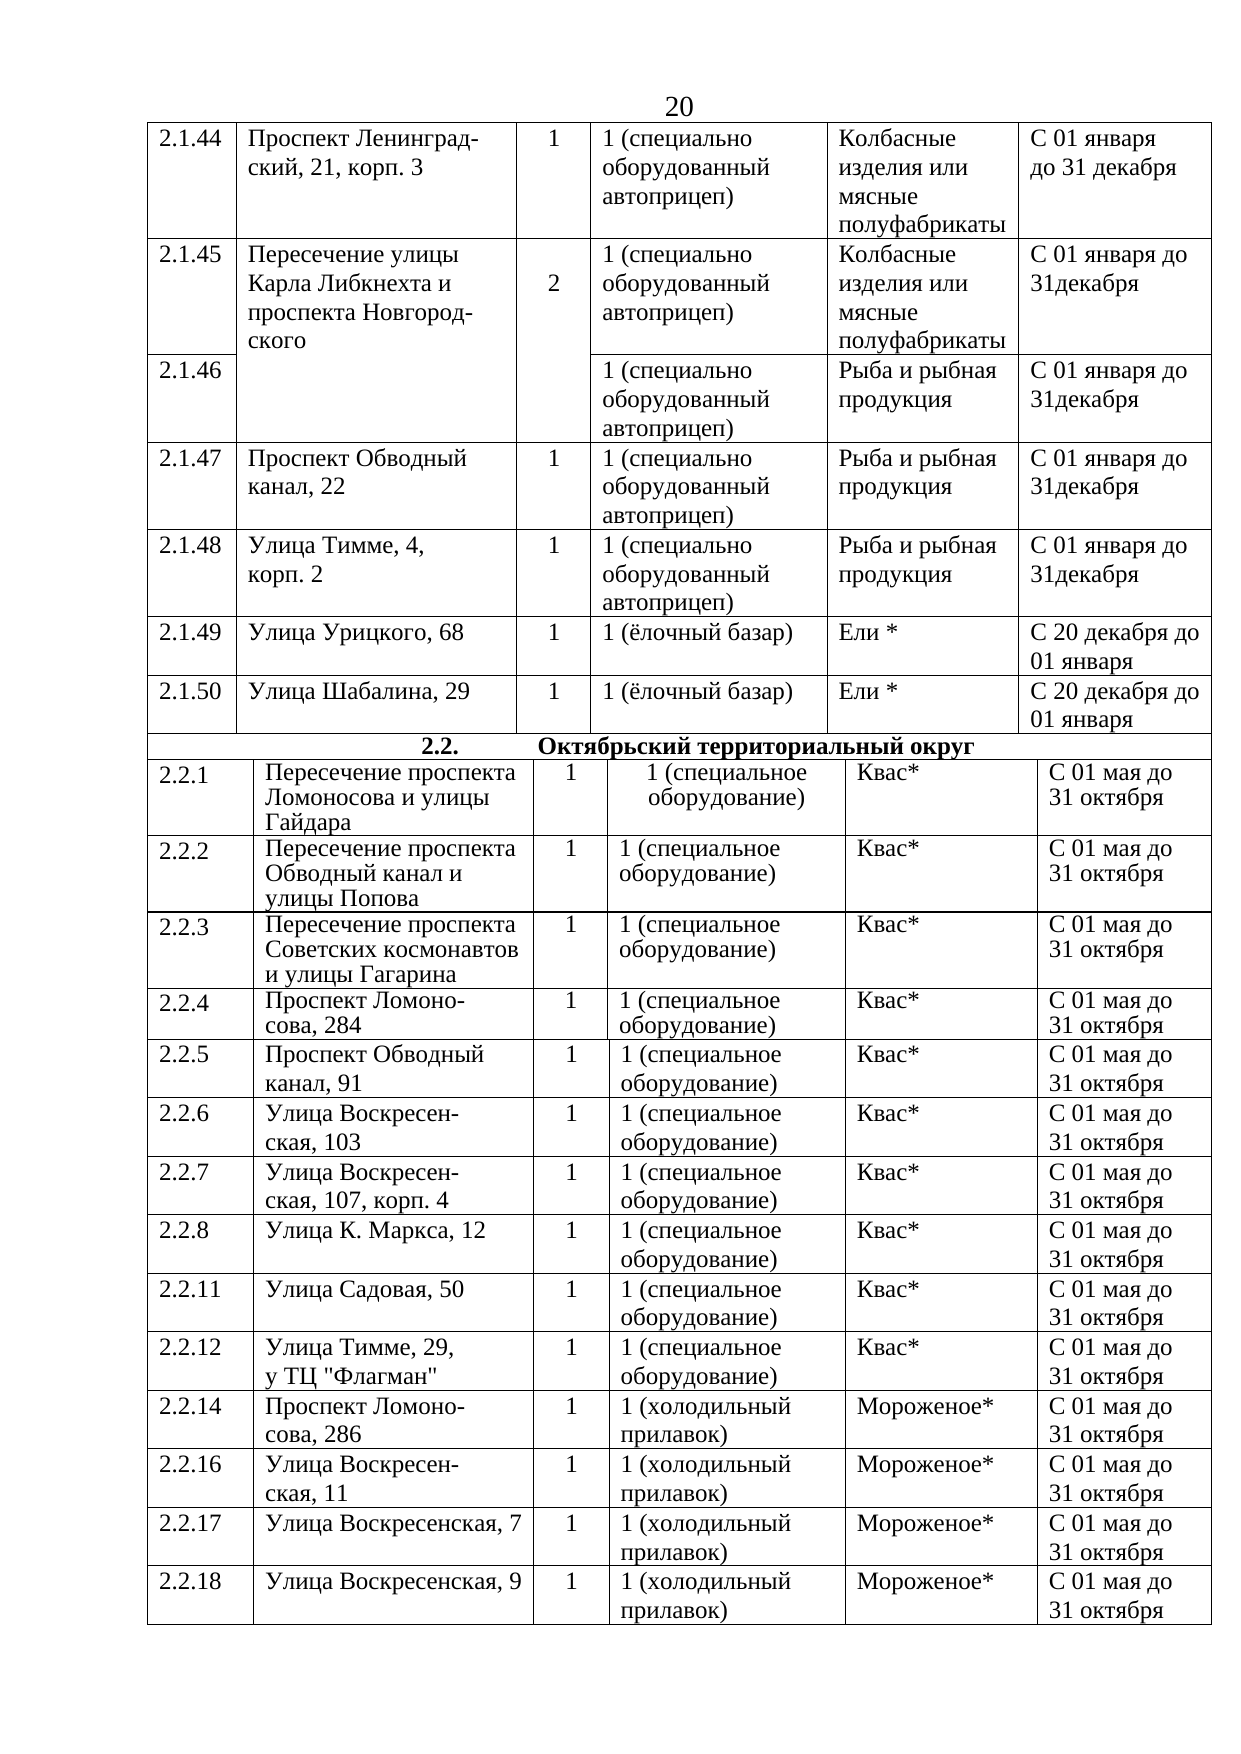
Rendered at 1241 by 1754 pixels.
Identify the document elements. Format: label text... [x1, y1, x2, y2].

table_cell 2.2.3 [148, 913, 253, 987]
table_cell 1 (специальное оборудование) [608, 913, 845, 987]
table_cell Ели * [828, 617, 1018, 675]
table_cell 1 [534, 836, 607, 911]
table_cell 1 [534, 1040, 609, 1097]
table_cell 2.2.12 [148, 1332, 253, 1390]
table_cell Улица Воскресен- ская, 103 [254, 1098, 533, 1156]
table_cell С 01 мая до 31 октября [1038, 913, 1211, 987]
table_cell 1 [534, 760, 607, 835]
table_header Проспект Ленинград-ский, 21, корп. 3 [237, 123, 516, 238]
table_cell 1 (специальное оборудование) [610, 1274, 845, 1331]
table_cell Квас* [846, 913, 1037, 987]
text 20 [177, 89, 1181, 122]
table_cell Пересечение проспекта Ломоносова и улицы Гайдара [254, 760, 533, 835]
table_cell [828, 239, 1018, 354]
table_cell 2.2.17 [148, 1508, 253, 1565]
table_cell Проспект Ломоно- сова, 284 [254, 989, 533, 1038]
table_cell С 01 января до 31декабря [1019, 355, 1211, 442]
table_cell 1 [534, 1449, 609, 1507]
table_cell С 01 января до 31декабря [1019, 530, 1211, 616]
table_cell Улица Тимме, 29, у ТЦ "Флагман" [254, 1332, 533, 1390]
table_cell 1 [534, 1098, 609, 1156]
table_cell 1 [534, 1566, 609, 1624]
table_cell 1 [534, 1215, 609, 1273]
table_cell 2.1.47 [148, 443, 236, 529]
table_cell Мороженое* [846, 1508, 1037, 1565]
table_cell С 01 мая до 31 октября [1038, 1566, 1211, 1624]
table_cell Мороженое* [846, 1391, 1037, 1448]
table_cell 2.1.45 [148, 239, 236, 354]
table_cell 2.2.11 [148, 1274, 253, 1331]
table_cell 1 (холодильный прилавок) [610, 1449, 845, 1507]
table_cell 1 (холодильный прилавок) [610, 1391, 845, 1448]
table_header С 01 января до 31 декабря [1019, 123, 1211, 238]
table_cell 1 [534, 1508, 609, 1565]
table_cell 1 (специальное оборудование) [608, 836, 845, 911]
table_cell С 01 мая до 31 октября [1038, 1391, 1211, 1448]
table_cell 1 [534, 1157, 609, 1214]
table_cell С 01 мая до 31 октября [1038, 1508, 1211, 1565]
table_cell С 20 декабря до 01 января [1019, 617, 1211, 675]
table_cell 2.2.8 [148, 1215, 253, 1273]
table_cell Рыба и рыбная продукция [828, 443, 1018, 529]
table_cell 1 (специальное оборудование) [608, 760, 845, 835]
table_cell 2.2.16 [148, 1449, 253, 1507]
table_cell Рыба и рыбная продукция [828, 355, 1018, 442]
table_cell 1 [534, 1274, 609, 1331]
table_cell С 01 января до 31декабря [1019, 443, 1211, 529]
table_header 2.1.44 [148, 123, 236, 238]
table_cell Улица Тимме, 4, корп. 2 [237, 530, 516, 616]
table_cell Мороженое* [846, 1449, 1037, 1507]
table_cell Улица Урицкого, 68 [237, 617, 516, 675]
table_cell 1 (специальное оборудование) [610, 1157, 845, 1214]
table_cell Улица Воскресенская, 7 [254, 1508, 533, 1565]
table_cell 2.1.50 [148, 676, 236, 733]
table_cell 1 [517, 676, 590, 733]
table_cell Пересечение проспекта Советских космонавтов и улицы Гагарина [254, 913, 533, 987]
table_cell 1 [534, 1391, 609, 1448]
table_header 1 [517, 123, 590, 238]
table_cell Пересечение проспекта Обводный канал и улицы Попова [254, 836, 533, 911]
table_cell С 01 мая до 31 октября [1038, 836, 1211, 911]
table_cell Квас* [846, 1274, 1037, 1331]
table_cell Квас* [846, 1215, 1037, 1273]
table_cell Октябрьский территориальный округ [148, 734, 1211, 759]
table_cell 1 (холодильный прилавок) [610, 1508, 845, 1565]
table_cell 1 [517, 530, 590, 616]
table_cell С 01 января до 31декабря [1019, 239, 1211, 354]
table_cell С 01 мая до 31 октября [1038, 1449, 1211, 1507]
table_cell Ели * [828, 676, 1018, 733]
table_cell 1 (специальное оборудование) [610, 1215, 845, 1273]
table_cell 1 [534, 1332, 609, 1390]
table_cell 1 [517, 443, 590, 529]
table_cell Квас* [846, 989, 1037, 1038]
table_cell 2.2.1 [148, 760, 253, 835]
table_cell 2.2.4 [148, 989, 253, 1038]
table_cell Квас* [846, 1157, 1037, 1214]
table_cell С 01 мая до 31 октября [1038, 1098, 1211, 1156]
table_cell 2 [517, 239, 590, 442]
table_cell 2.1.46 [148, 355, 236, 442]
table_cell С 01 мая до 31 октября [1038, 1332, 1211, 1390]
table_cell Проспект Ломоно- сова, 286 [254, 1391, 533, 1448]
table_cell Улица Воскресен- ская, 107, корп. 4 [254, 1157, 533, 1214]
table_cell 1 (ёлочный базар) [591, 617, 827, 675]
table_cell С 01 мая до 31 октября [1038, 1215, 1211, 1273]
table_cell 1 (холодильный прилавок) [610, 1566, 845, 1624]
table_cell Улица К. Маркса, 12 [254, 1215, 533, 1273]
table_cell Проспект Обводный канал, 91 [254, 1040, 533, 1097]
table_cell С 01 мая до 31 октября [1038, 1157, 1211, 1214]
table_cell Пересечение улицы Карла Либкнехта и проспекта Новгород-ского [237, 239, 516, 442]
table_cell 2.2.18 [148, 1566, 253, 1624]
table_cell Квас* [846, 1040, 1037, 1097]
table_cell 2.2.14 [148, 1391, 253, 1448]
table_header 1 (специально оборудованный автоприцеп) [591, 123, 827, 238]
table_cell 1 (специально оборудованный автоприцеп) [591, 355, 827, 442]
table_cell 1 (специальное оборудование) [608, 989, 845, 1038]
table_cell 2.1.48 [148, 530, 236, 616]
table_header Колбасные изделия или мясные полуфабрикаты [828, 123, 1018, 238]
table_cell 1 [534, 989, 607, 1038]
table_cell Улица Шабалина, 29 [237, 676, 516, 733]
table_cell 1 (ёлочный базар) [591, 676, 827, 733]
table_cell С 01 мая до 31 октября [1038, 760, 1211, 835]
table_cell 2.1.49 [148, 617, 236, 675]
table_cell С 01 мая до 31 октября [1038, 989, 1211, 1038]
table_cell С 20 декабря до 01 января [1019, 676, 1211, 733]
table_cell Рыба и рыбная продукция [828, 530, 1018, 616]
table_cell Квас* [846, 1332, 1037, 1390]
table_cell 1 [517, 617, 590, 675]
table_cell 2.2.6 [148, 1098, 253, 1156]
table_cell Квас* [846, 760, 1037, 835]
table_cell 1 (специальное оборудование) [610, 1098, 845, 1156]
table_cell Квас* [846, 836, 1037, 911]
table_cell 1 (специально оборудованный автоприцеп) [591, 239, 827, 354]
table_cell 1 (специальное оборудование) [610, 1040, 845, 1097]
table_cell 2.2.2 [148, 836, 253, 911]
table_cell 1 (специально оборудованный автоприцеп) [591, 443, 827, 529]
table_cell Проспект Обводный канал, 22 [237, 443, 516, 529]
table_cell С 01 мая до 31 октября [1038, 1274, 1211, 1331]
table_cell Квас* [846, 1098, 1037, 1156]
table_cell 2.2.5 [148, 1040, 253, 1097]
table_cell 2.2.7 [148, 1157, 253, 1214]
table_cell Улица Садовая, 50 [254, 1274, 533, 1331]
table_cell Мороженое* [846, 1566, 1037, 1624]
table_cell Улица Воскресенская, 9 [254, 1566, 533, 1624]
table_cell 1 [534, 913, 607, 987]
table_cell Улица Воскресен- ская, 11 [254, 1449, 533, 1507]
table_cell 1 (специально оборудованный автоприцеп) [591, 530, 827, 616]
table_cell С 01 мая до 31 октября [1038, 1040, 1211, 1097]
table_cell 1 (специальное оборудование) [610, 1332, 845, 1390]
